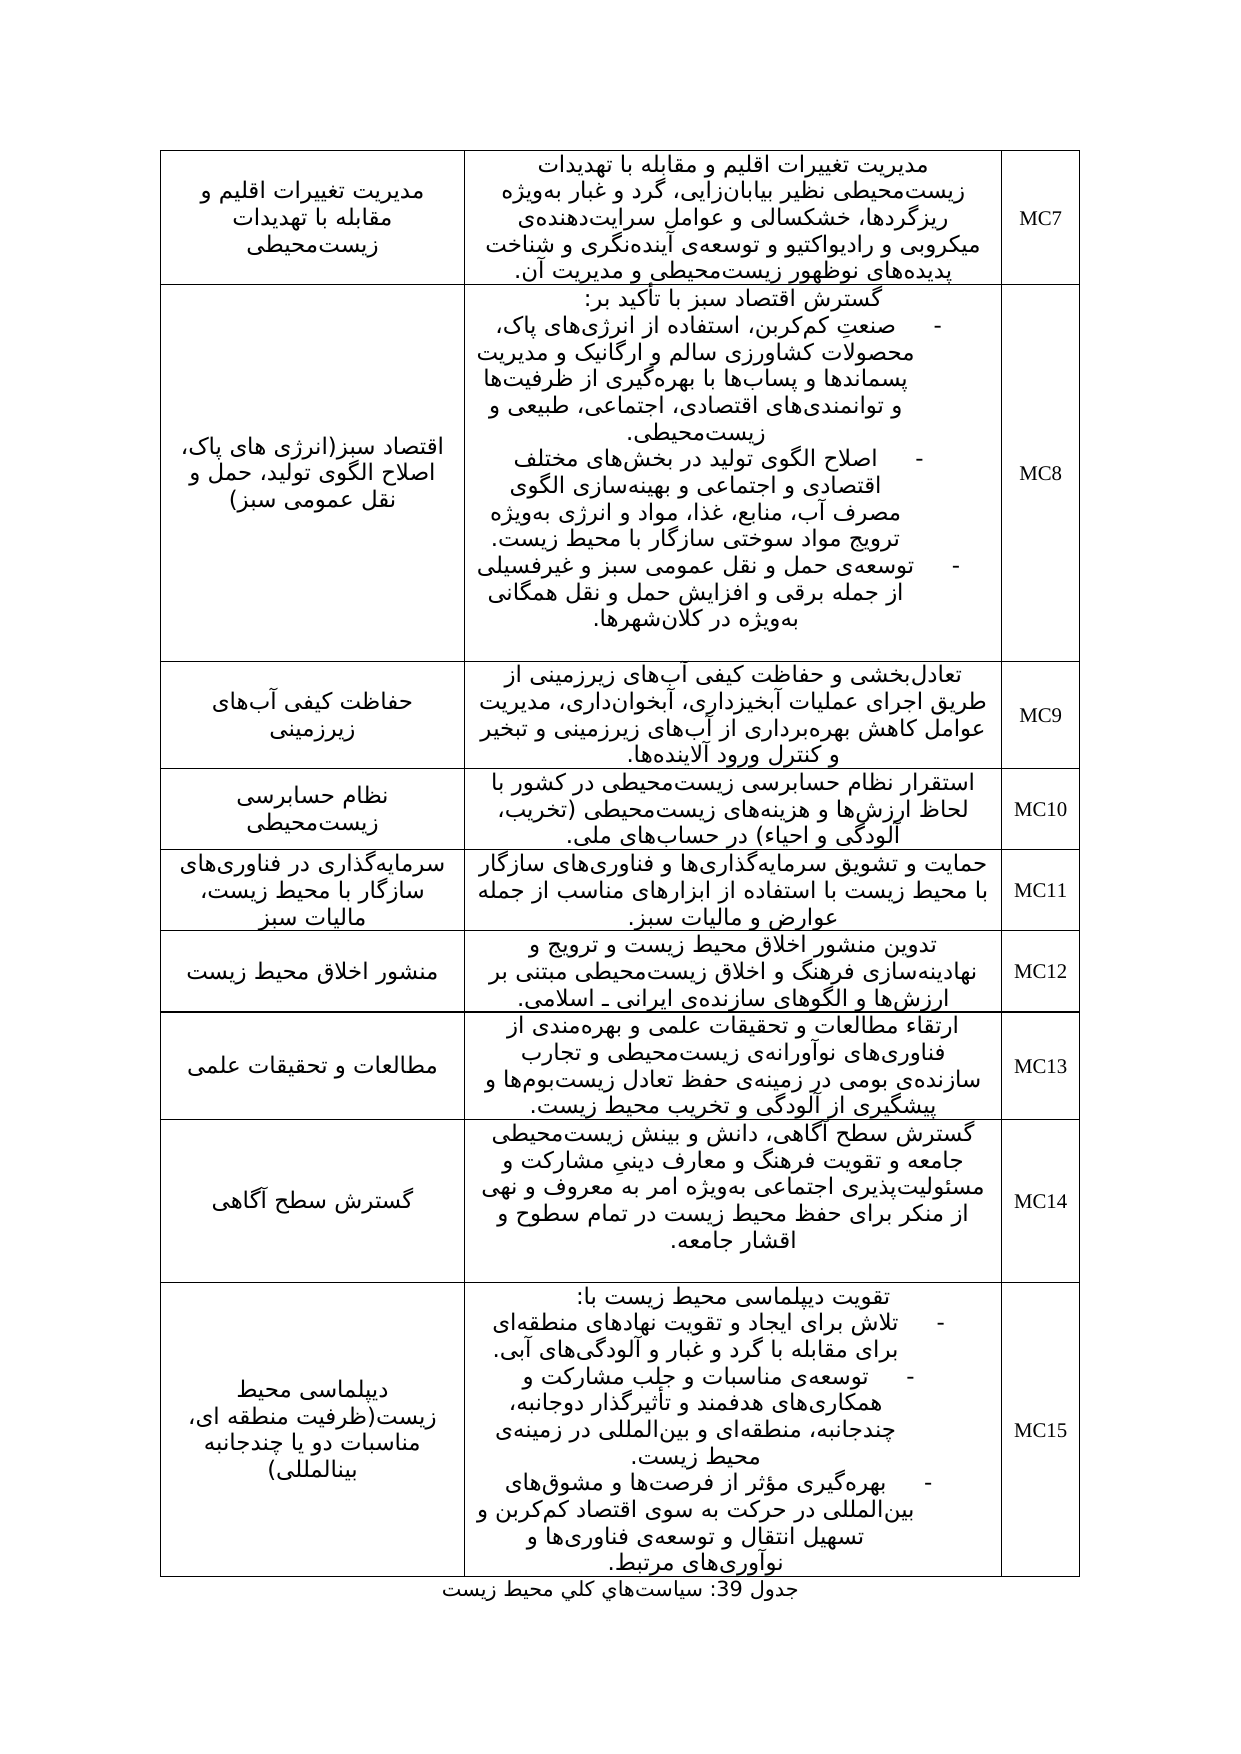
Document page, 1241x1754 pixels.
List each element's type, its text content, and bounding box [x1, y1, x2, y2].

table_cell MC15 [1002, 1283, 1079, 1576]
table_cell دیپلماسی محیط زیست(ظرفیت منطقه ای، مناسبات دو یا چندجانبه بین‏المللی) [161, 1283, 464, 1576]
table_cell MC13 [1002, 1013, 1079, 1119]
table_cell گسترش اقتصاد سبز با تأکید بر: صنعتِ کم‌کربن، استفاده از انرژی‌های پاک، محصولات کشاورزی سالم و ارگانیک و مدیریت پسماندها و پساب‌ها با بهره‌گیری از ظرفیت‌ها و توانمندی‌های اقتصادی، اجتماعی، طبیعی و زیست‌محیطی. اصلاح الگوی تولید در بخش‌های مختلف اقتصادی و اجتماعی و بهینه‌سازی الگوی مصرف آب، منابع، غذا، مواد و انرژی به‌ویژه ترویج مواد سوختی سازگار با محیط زیست. توسعه‌ی حمل و نقل عمومی سبز و غیرفسیلی از جمله برقی و افزایش حمل و نقل همگانی به‌ویژه در کلان‌شهر‌ها. [465, 285, 1001, 661]
table_cell اقتصاد سبز(انرژی های پاک، اصلاح الگوی تولید، حمل و نقل عمومی سبز) [161, 285, 464, 661]
table_cell تدوین منشور اخلاق محیط زیست و ترویج و نهادینه‌سازی فرهنگ و اخلاق زیست‌محیطی مبتنی بر ارزش‌ها و الگوهای سازنده‌ی ایرانی ـ اسلامی. [465, 931, 1001, 1011]
table_cell گسترش سطح آگاهی، دانش و بینش زیست‌محیطی جامعه و تقویت فرهنگ و معارف دینیِ مشارکت و مسئولیت‌پذیری اجتماعی به‌ویژه امر به معروف و نهی از منکر برای حفظ محیط زیست در تمام سطوح و اقشار جامعه. [465, 1120, 1001, 1282]
table_cell MC11 [1002, 850, 1079, 930]
table_cell گسترش سطح آگاهی [161, 1120, 464, 1282]
table_cell MC12 [1002, 931, 1079, 1011]
table_cell MC7 [1002, 151, 1079, 284]
table_cell مدیریت تغییرات اقلیم و مقابله با تهدیدات زیست‌محیطی نظیر بیابان‌زایی، گرد و غبار به‌ویژه ریزگردها، خشکسالی و عوامل سرایت‌دهنده‌ی میکروبی و رادیواکتیو و توسعه‌ی آینده‌نگری و شناخت پدیده‌های نوظهور زیست‌محیطی و مدیریت آن. [465, 151, 1001, 284]
table_cell منشور اخلاق محیط زیست [161, 931, 464, 1011]
table_cell نظام حسابرسی زیست‌محیطی [161, 769, 464, 849]
table_cell MC14 [1002, 1120, 1079, 1282]
table_cell مدیریت تغییرات اقلیم و مقابله با تهدیدات زیست‌محیطی [161, 151, 464, 284]
table_cell استقرار نظام حسابرسی زیست‌محیطی در کشور با لحاظ ارزش‌ها و هزینه‌های زیست‌محیطی (تخریب، آلودگی و احیاء) در حساب‌های ملی. [465, 769, 1001, 849]
table_cell تقویت دیپلماسی محیط زیست با: تلاش برای ایجاد و تقویت نهادهای منطقه‌ای برای مقابله با گرد و غبار و آلودگی‌های آبی. توسعه‌ی مناسبات و جلب مشارکت و همکاری‌های هدفمند و تأثیرگذار دوجانبه، چندجانبه، منطقه‌ای و بین‌المللی در زمینه‌ی محیط زیست. بهره‌گیری مؤثر از فرصت‌ها و مشوق‌های بین‌المللی در حرکت به سوی اقتصاد کم‌کربن و تسهیل انتقال و توسعه‌ی فناوری‌ها و نوآوری‌های مرتبط. [465, 1283, 1001, 1576]
text جدول 39: سياست‌هاي كلي محیط زیست [150, 1577, 1090, 1602]
table_cell حمایت و تشویق سرمایه‌گذاری‌ها و فناوری‌های سازگار با محیط زیست با استفاده از ابزارهای مناسب از جمله عوارض و مالیات سبز. [465, 850, 1001, 930]
table_cell MC10 [1002, 769, 1079, 849]
table_cell MC9 [1002, 662, 1079, 768]
table_cell تعادل‌بخشی و حفاظت کیفی آب‌های زیرزمینی از طریق اجرای عملیات آبخیزداری، آبخوان‌داری، مدیریت عوامل کاهش بهره‌برداری از آب‌های زیرزمینی و تبخیر و کنترل ورود آلاینده‌ها. [465, 662, 1001, 768]
table_cell ارتقاء مطالعات و تحقیقات علمی و بهره‌مندی از فناوری‌های نوآورانه‌ی زیست‌محیطی و تجارب سازنده‌ی بومی در زمینه‌ی حفظ تعادل زیست‌بوم‌ها و پیشگیری از آلودگی و تخریب محیط زیست. [465, 1013, 1001, 1119]
table_cell MC8 [1002, 285, 1079, 661]
table_cell مطالعات و تحقیقات علمی [161, 1013, 464, 1119]
table_cell سرمایه‌گذاری‌ در فناوری‌های سازگار با محیط زیست، مالیات سبز [161, 850, 464, 930]
table_cell حفاظت کیفی آب‌های زیرزمینی [161, 662, 464, 768]
